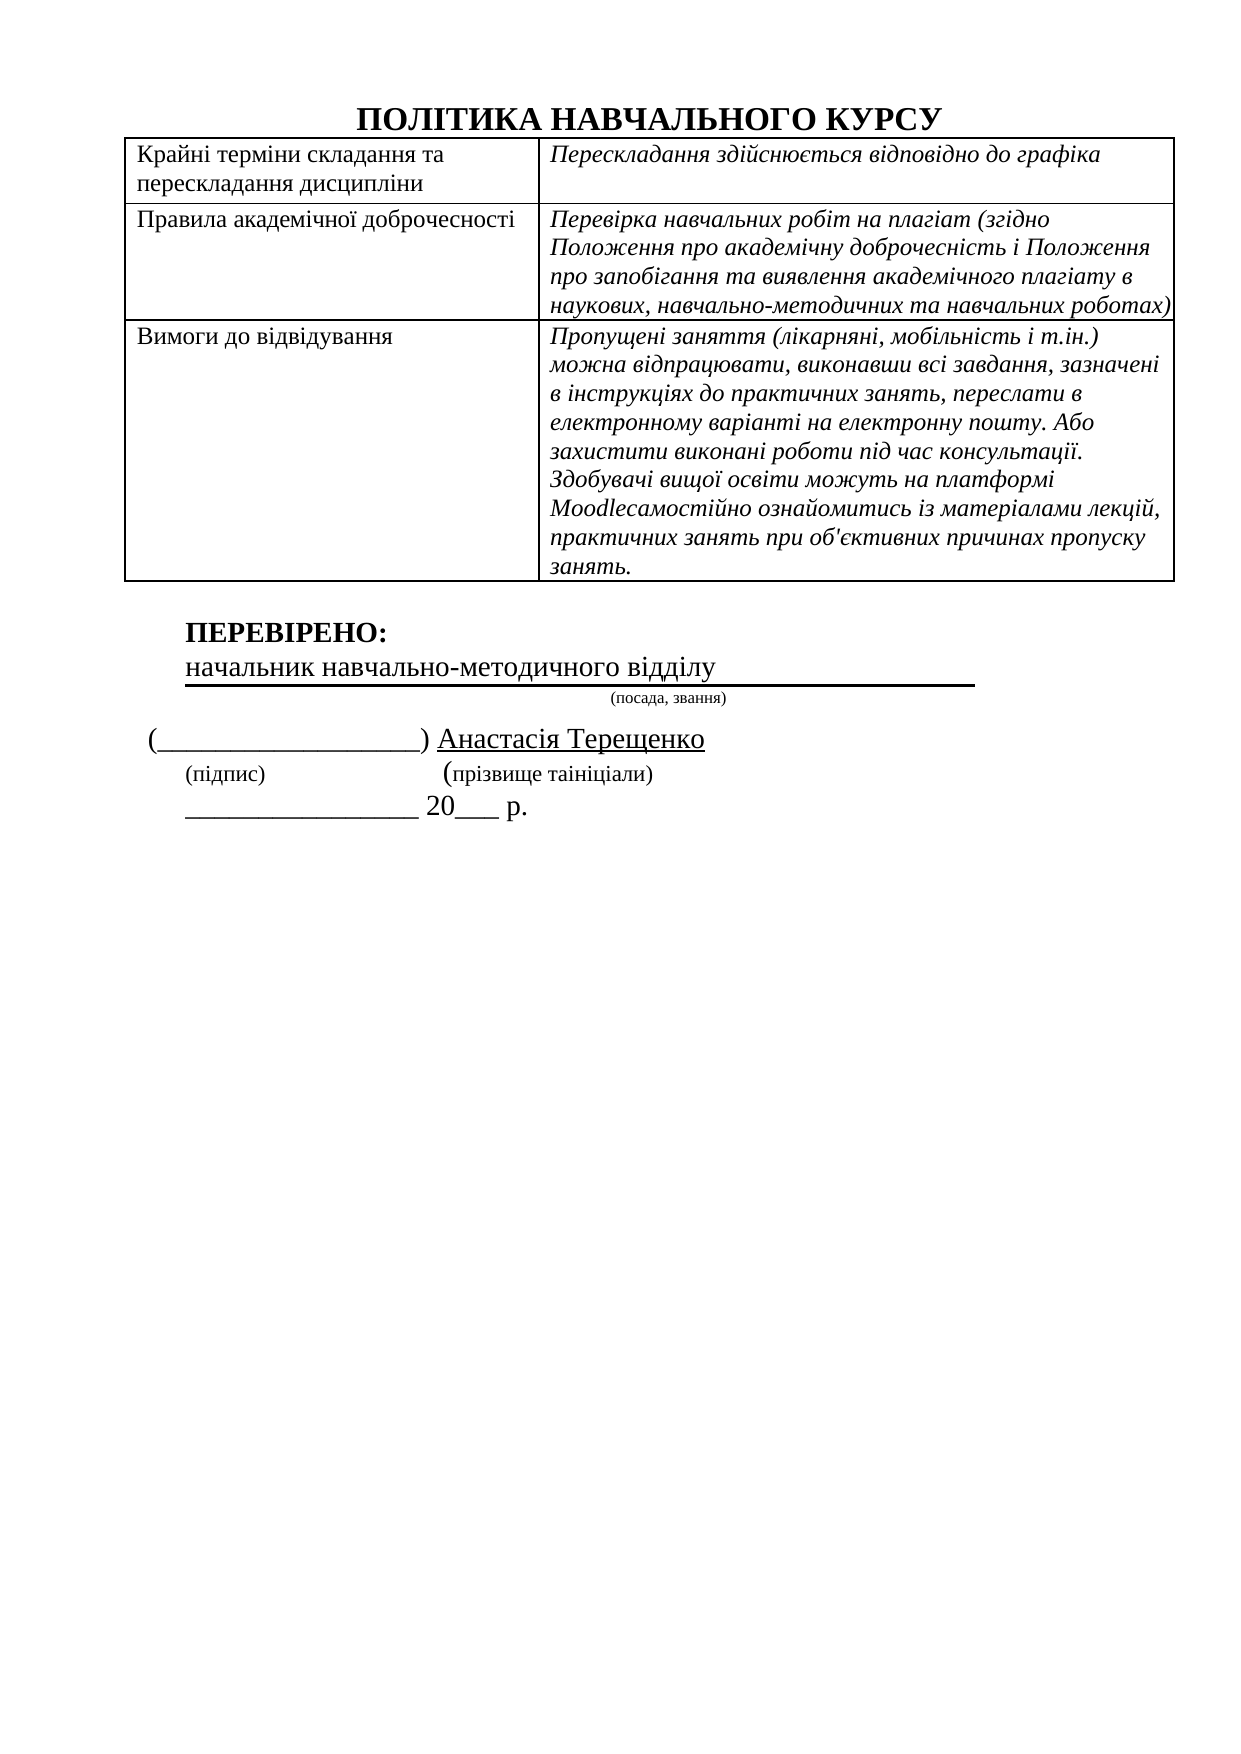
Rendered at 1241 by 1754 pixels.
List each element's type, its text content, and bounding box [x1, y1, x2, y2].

table_cell Правила академічної доброчесності [126, 204, 538, 319]
subtitle ________________ 20___ р. [148, 788, 1152, 822]
table_cell Перевірка навчальних робіт на плагіат (згідно Положення про академічну доброчесність і Положення про запобігання та виявлення академічного плагіату в наукових, навчально-методичних та навчальних роботах) [540, 204, 1173, 319]
table_cell Пропущені заняття (лікарняні, мобільність і т.ін.) можна відпрацювати, виконавши всі завдання, зазначені в інструкціях до практичних занять, переслати в електронному варіанті на електронну пошту. Або захистити виконані роботи під час консультації. Здобувачі вищої освіти можуть на платформі Moodleсамостійно ознайомитись із матеріалами лекцій, практичних занять при об'єктивних причинах пропуску занять. [540, 321, 1173, 579]
table_header Крайні терміни складання та перескладання дисципліни [126, 139, 538, 203]
text (__________________) Анастасія Терещенко [148, 721, 1152, 754]
text (підпис) (прізвище таініціали) [185, 754, 1152, 788]
table_header Перескладання здійснюється відповідно до графіка [540, 139, 1173, 203]
text ПОЛІТИКА НАВЧАЛЬНОГО КУРСУ [148, 99, 1152, 137]
text (посада, звання) [185, 687, 1152, 721]
table_cell Вимоги до відвідування [126, 321, 538, 579]
text ПЕРЕВІРЕНО: начальник навчально-методичного відділу [185, 615, 975, 684]
